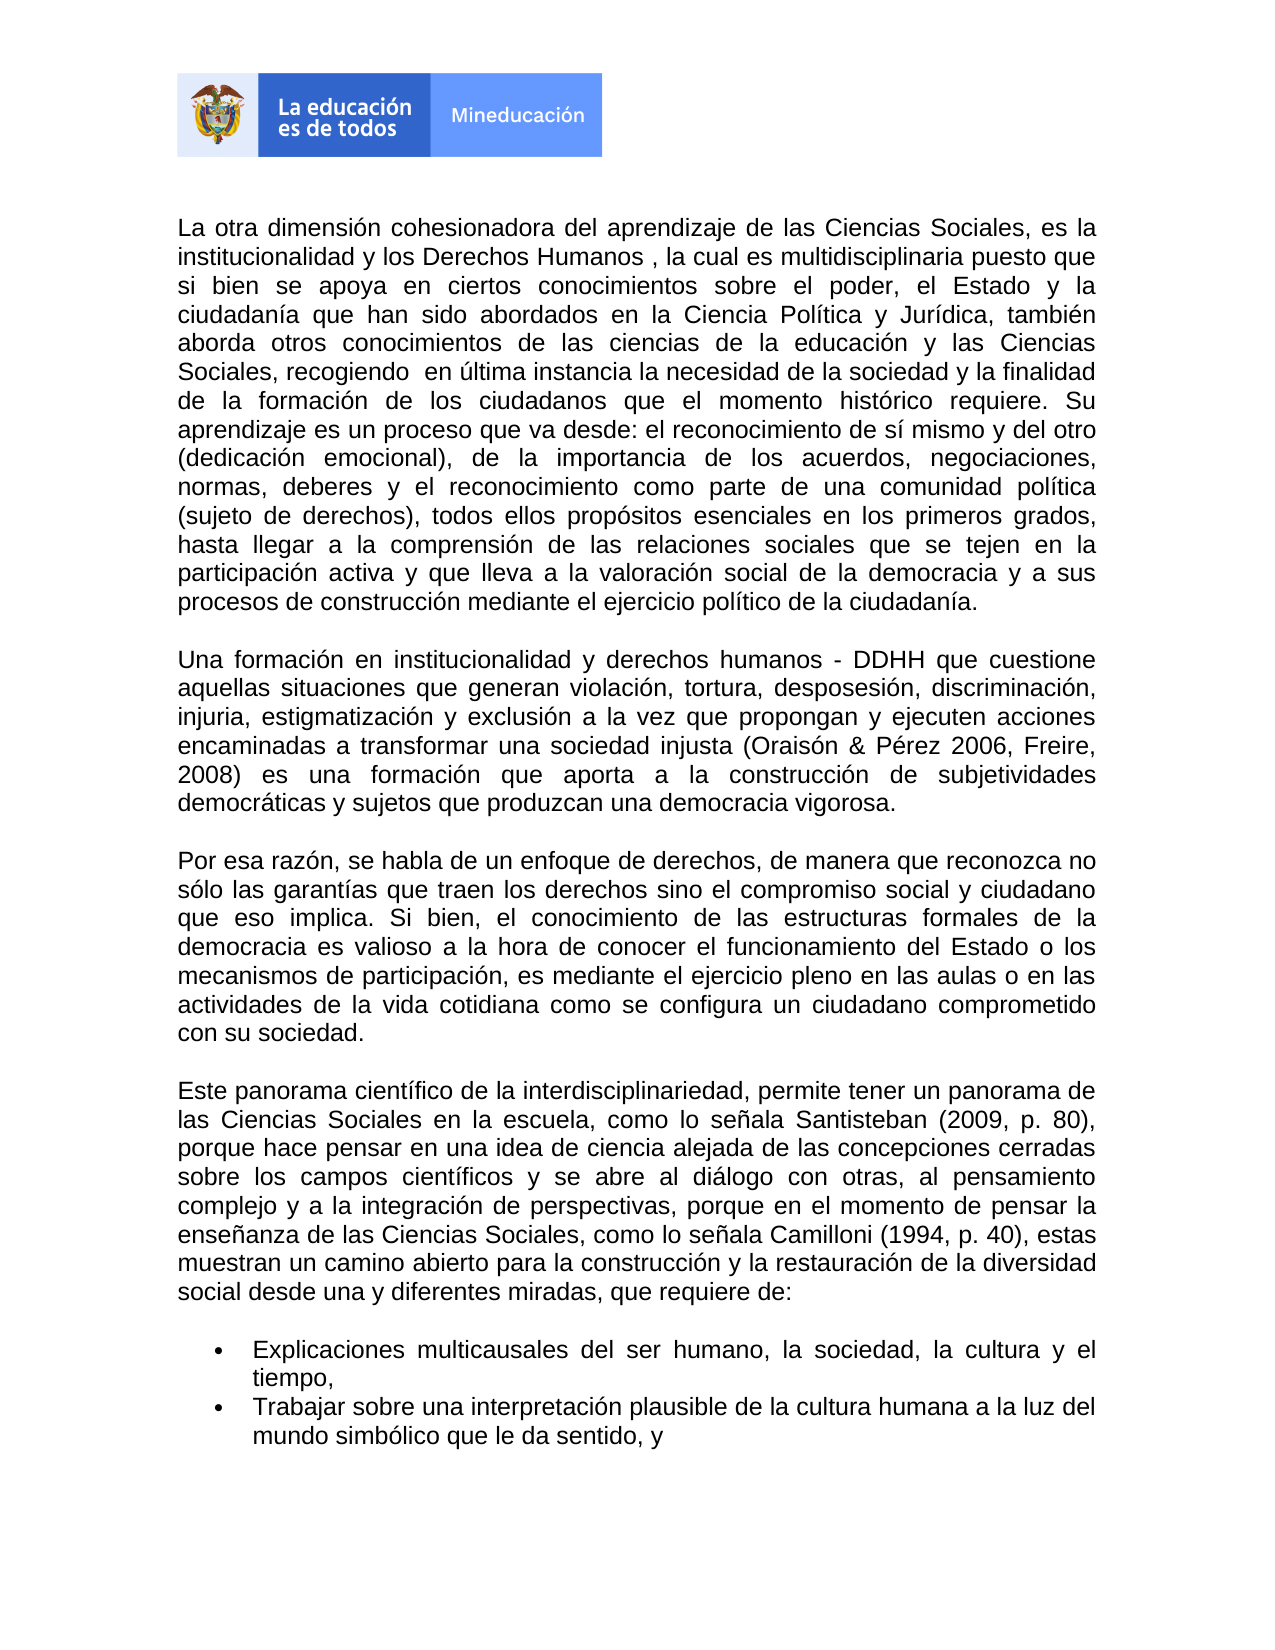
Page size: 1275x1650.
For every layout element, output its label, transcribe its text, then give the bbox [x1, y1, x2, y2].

text Una formación en institucionalidad y derechos humanos - DDHH que cuestione aquellas situaciones que generan violación, tortura, desposesión, discriminación, injuria, estigmatización y exclusión a la vez que propongan y ejecuten acciones encaminadas a transformar una sociedad injusta (Oraisón & Pérez 2006, Freire, 2008) es una formación que aporta a la construcción de subjetividades democráticas y sujetos que produzcan una democracia vigorosa. [177, 644, 1098, 817]
list Trabajar sobre una interpretación plausible de la cultura humana a la luz del mundo simbólico que le da sentido, y [215, 1392, 1098, 1449]
picture [177, 73, 603, 157]
text Por esa razón, se habla de un enfoque de derechos, de manera que reconozca no sólo las garantías que traen los derechos sino el compromiso social y ciudadano que eso implica. Si bien, el conocimiento de las estructuras formales de la democracia es valioso a la hora de conocer el funcionamiento del Estado o los mecanismos de participación, es mediante el ejercicio pleno en las aulas o en las actividades de la vida cotidiana como se configura un ciudadano comprometido con su sociedad. [177, 846, 1098, 1047]
text Este panorama científico de la interdisciplinariedad, permite tener un panorama de las Ciencias Sociales en la escuela, como lo señala Santisteban (2009, p. 80), porque hace pensar en una idea de ciencia alejada de las concepciones cerradas sobre los campos científicos y se abre al diálogo con otras, al pensamiento complejo y a la integración de perspectivas, porque en el momento de pensar la enseñanza de las Ciencias Sociales, como lo señala Camilloni (1994, p. 40), estas muestran un camino abierto para la construcción y la restauración de la diversidad social desde una y diferentes miradas, que requiere de: [177, 1076, 1098, 1306]
text La otra dimensión cohesionadora del aprendizaje de las Ciencias Sociales, es la institucionalidad y los Derechos Humanos , la cual es multidisciplinaria puesto que si bien se apoya en ciertos conocimientos sobre el poder, el Estado y la ciudadanía que han sido abordados en la Ciencia Política y Jurídica, también aborda otros conocimientos de las ciencias de la educación y las Ciencias Sociales, recogiendo en última instancia la necesidad de la sociedad y la finalidad de la formación de los ciudadanos que el momento histórico requiere. Su aprendizaje es un proceso que va desde: el reconocimiento de sí mismo y del otro (dedicación emocional), de la importancia de los acuerdos, negociaciones, normas, deberes y el reconocimiento como parte de una comunidad política (sujeto de derechos), todos ellos propósitos esenciales en los primeros grados, hasta llegar a la comprensión de las relaciones sociales que se tejen en la participación activa y que lleva a la valoración social de la democracia y a sus procesos de construcción mediante el ejercicio político de la ciudadanía. [177, 213, 1098, 616]
list Explicaciones multicausales del ser humano, la sociedad, la cultura y el tiempo, [215, 1334, 1098, 1392]
